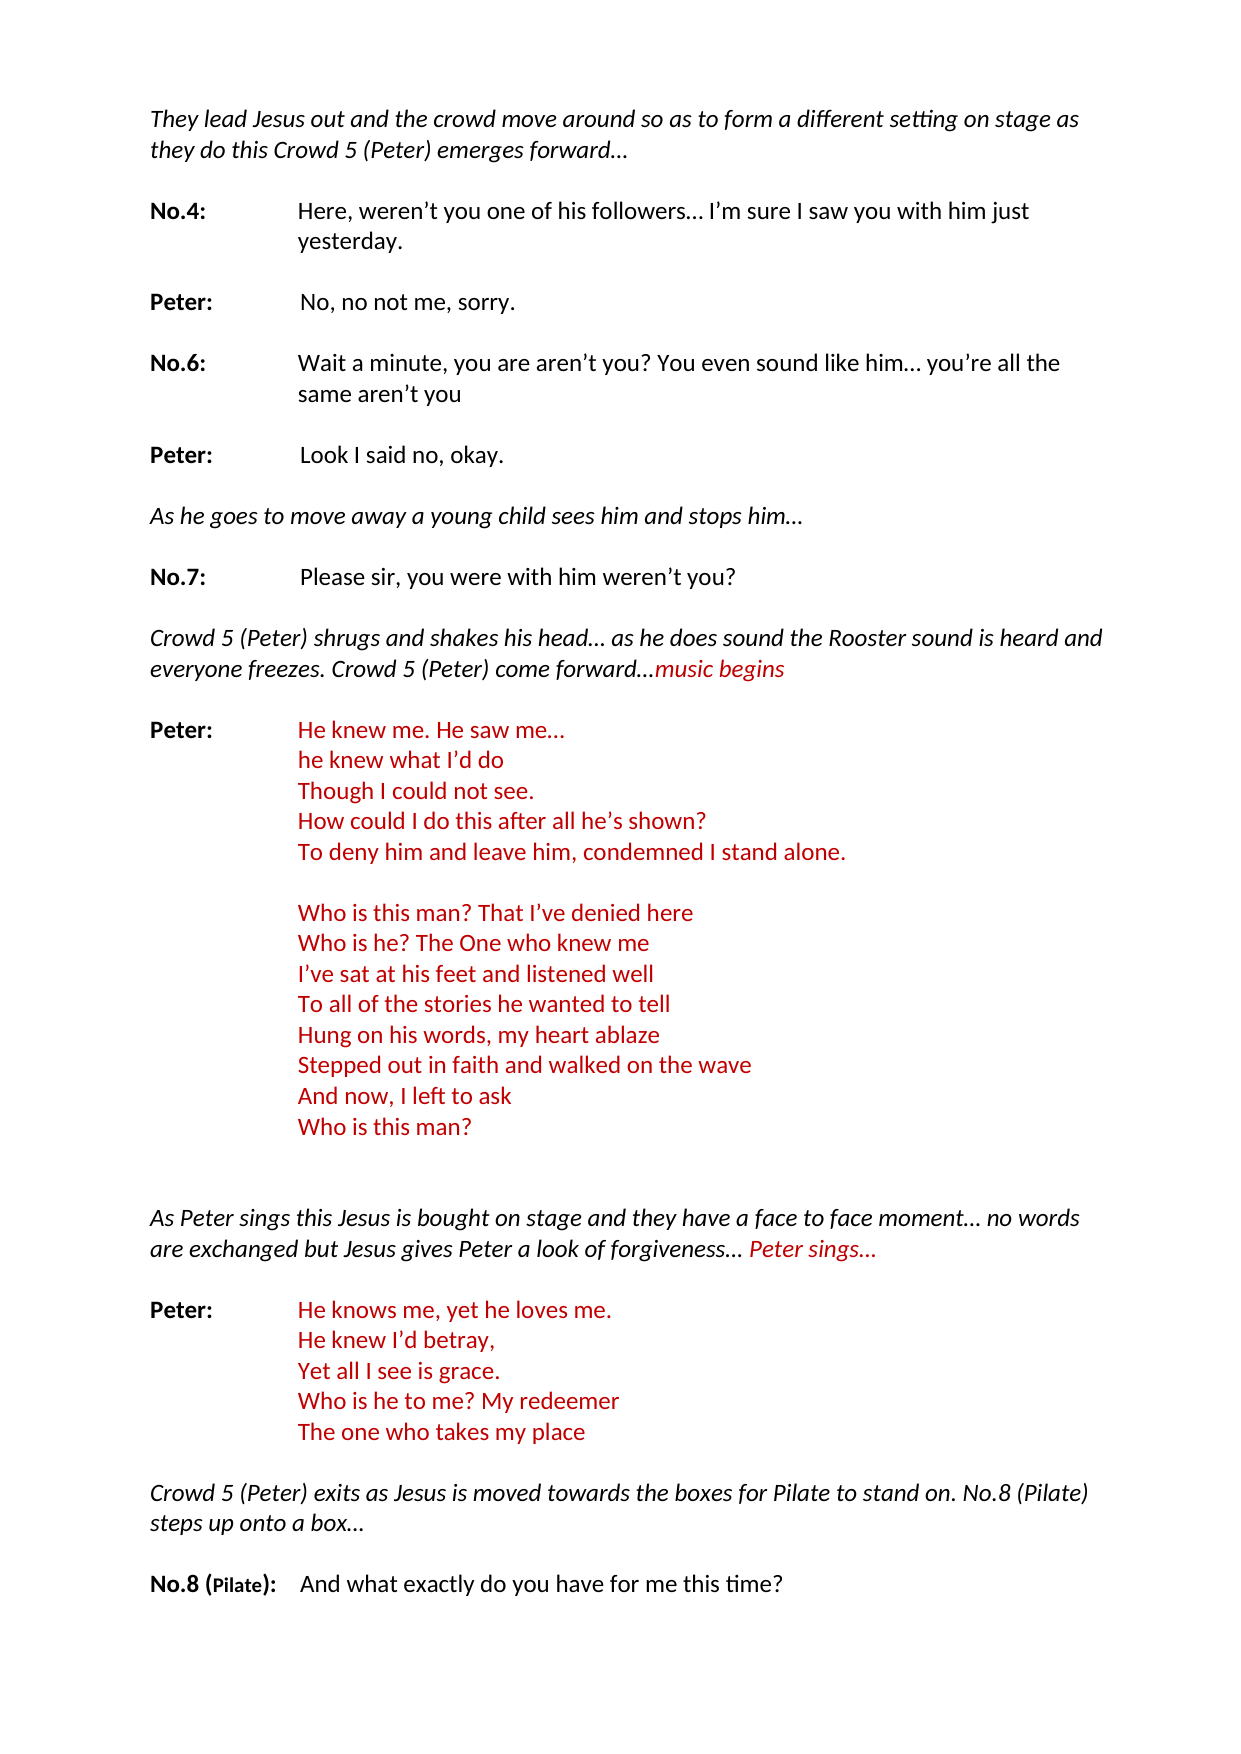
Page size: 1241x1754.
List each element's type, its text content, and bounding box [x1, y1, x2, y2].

text No.4: Here, weren’t you one of his followers… I’m sure I saw you with him just yesterday. [150, 195, 1110, 256]
text To deny him and leave him, condemned I stand alone. [298, 836, 1090, 866]
text He knew I’d betray, [298, 1324, 1090, 1355]
text Who is he? The One who knew me [298, 927, 1090, 958]
text Yet all I see is grace. [298, 1355, 1090, 1385]
text Peter: No, no not me, sorry. [150, 287, 1110, 317]
text Though I could not see. [298, 775, 1090, 805]
text No.8 (Pilate): And what exactly do you have for me this time? [150, 1568, 1110, 1599]
text The one who takes my place [298, 1416, 1090, 1446]
text I’ve sat at his feet and listened well [298, 958, 1090, 988]
text Who is this man? [298, 1111, 1090, 1141]
text Peter: He knew me. He saw me… [150, 714, 1090, 744]
text No.6: Wait a minute, you are aren’t you? You even sound like him… you’re all the same aren’t you [150, 348, 1110, 409]
text Who is this man? That I’ve denied here [298, 897, 1090, 927]
text As he goes to move away a young child sees him and stops him… [150, 500, 1110, 531]
text Hung on his words, my heart ablaze [298, 1019, 1090, 1049]
text Who is he to me? My redeemer [298, 1385, 1090, 1416]
text Crowd 5 (Peter) shrugs and shakes his head… as he does sound the Rooster sound is heard and everyone freezes. Crowd 5 (Peter) come forward…music begins [150, 622, 1110, 683]
text And now, I left to ask [298, 1080, 1090, 1111]
text Peter: Look I said no, okay. [150, 439, 1110, 470]
text Peter: He knows me, yet he loves me. [150, 1294, 1090, 1324]
text he knew what I’d do [298, 744, 1090, 775]
text To all of the stories he wanted to tell [298, 988, 1090, 1019]
text Crowd 5 (Peter) exits as Jesus is moved towards the boxes for Pilate to stand on. No.8 (Pilate) steps up onto a box… [150, 1477, 1110, 1538]
text No.7: Please sir, you were with him weren’t you? [150, 561, 1110, 592]
text Stepped out in faith and walked on the wave [298, 1049, 1090, 1080]
text As Peter sings this Jesus is bought on stage and they have a face to face moment… no words are exchanged but Jesus gives Peter a look of forgiveness… Peter sings… [150, 1202, 1110, 1263]
text They lead Jesus out and the crowd move around so as to form a different setting on stage as they do this Crowd 5 (Peter) emerges forward… [150, 103, 1110, 164]
text How could I do this after all he’s shown? [298, 805, 1090, 836]
